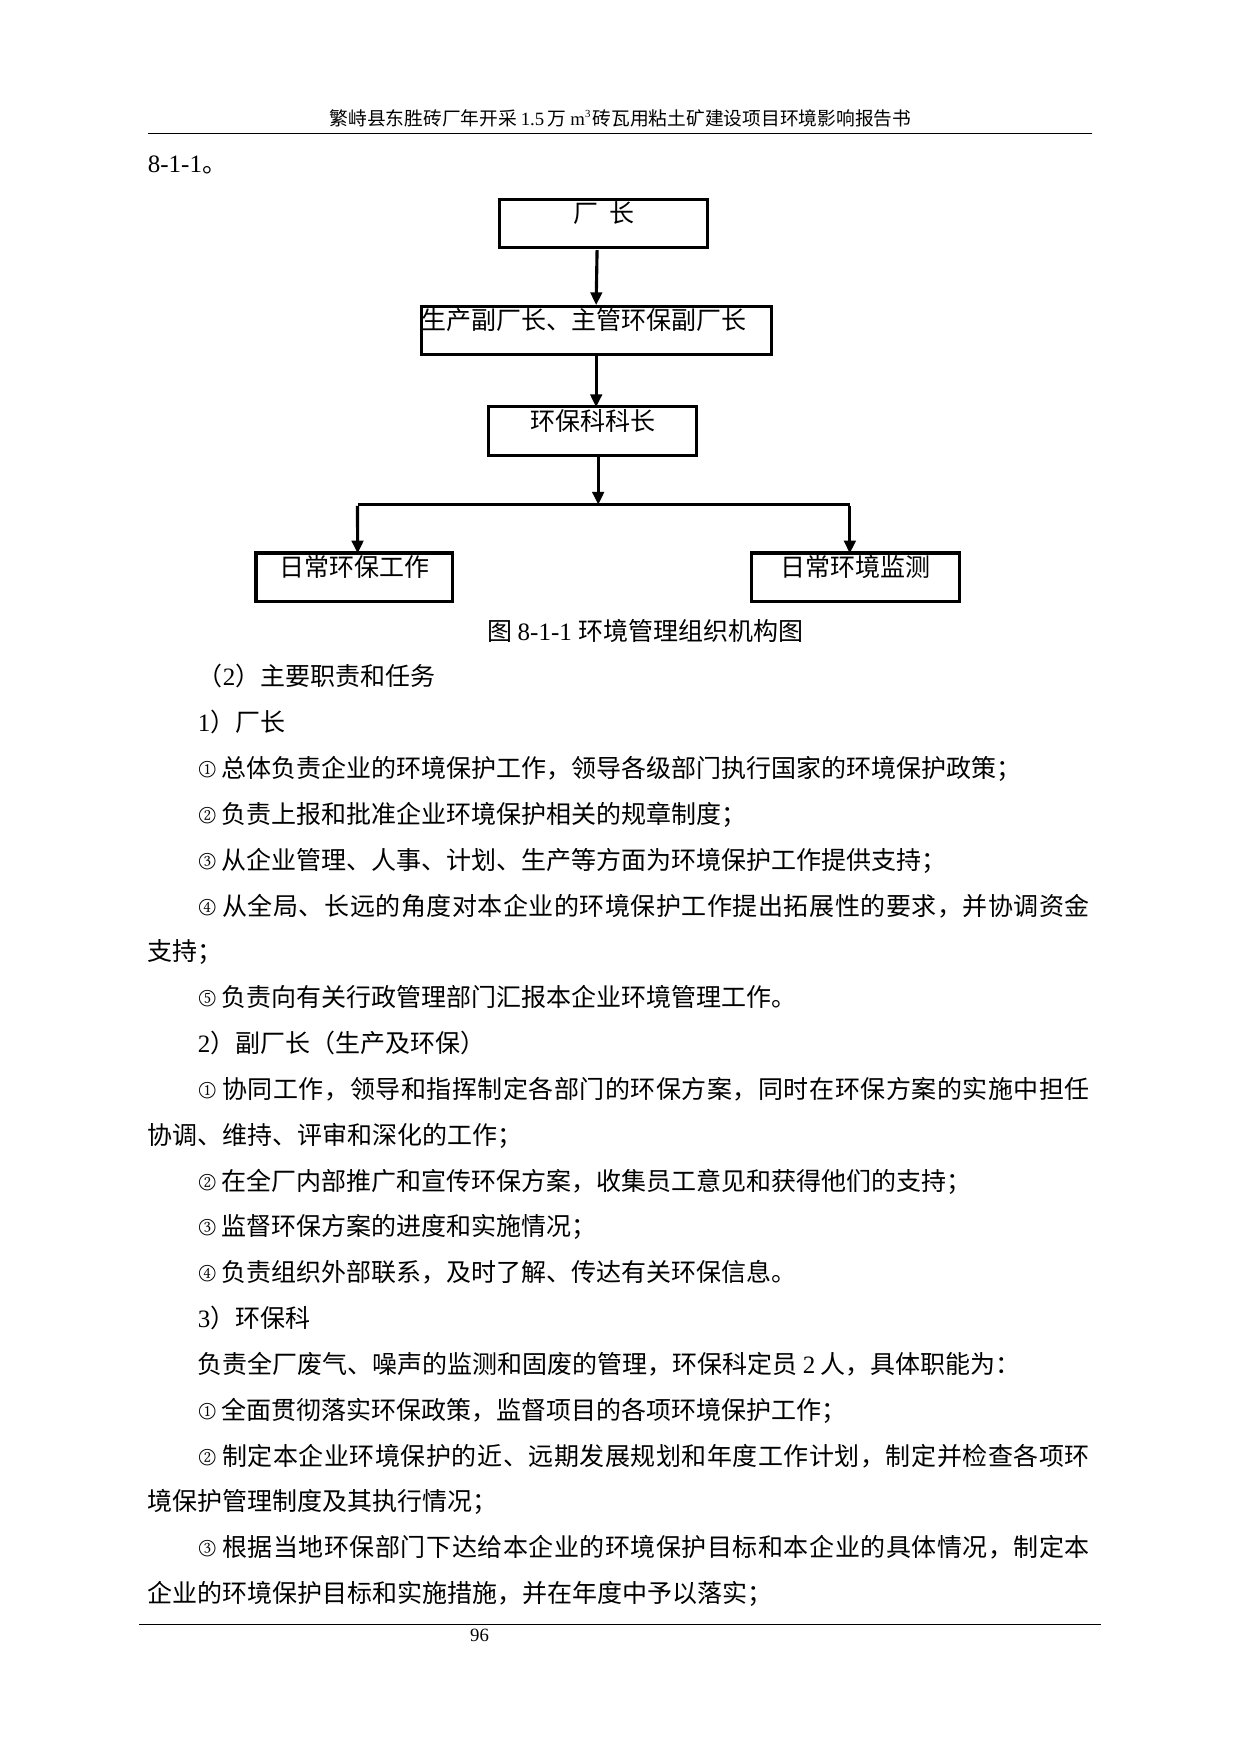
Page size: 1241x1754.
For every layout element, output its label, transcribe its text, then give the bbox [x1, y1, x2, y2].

text ③从企业管理、人事、计划、生产等方面为环境保护工作提供支持； [148, 832, 1092, 878]
text 2）副厂长（生产及环保） [148, 1016, 1092, 1062]
text ②负责上报和批准企业环境保护相关的规章制度； [148, 787, 1092, 832]
text 负责全厂废气、噪声的监测和固废的管理，环保科定员2人，具体职能为： [148, 1337, 1092, 1382]
text ①协同工作，领导和指挥制定各部门的环保方案，同时在环保方案的实施中担任协调、维持、评审和深化的工作； [148, 1062, 1092, 1153]
text ②制定本企业环境保护的近、远期发展规划和年度工作计划，制定并检查各项环境保护管理制度及其执行情况； [148, 1428, 1092, 1520]
text 图8-1-1 环境管理组织机构图 [148, 180, 1092, 649]
text ④负责组织外部联系，及时了解、传达有关环保信息。 [148, 1245, 1092, 1291]
text ③监督环保方案的进度和实施情况； [148, 1199, 1092, 1245]
text ①总体负责企业的环境保护工作，领导各级部门执行国家的环境保护政策； [148, 741, 1092, 787]
text 3）环保科 [148, 1291, 1092, 1337]
text ③根据当地环保部门下达给本企业的环境保护目标和本企业的具体情况，制定本企业的环境保护目标和实施措施，并在年度中予以落实； [148, 1520, 1092, 1612]
text ④从全局、长远的角度对本企业的环境保护工作提出拓展性的要求，并协调资金支持； [148, 878, 1092, 970]
text ①全面贯彻落实环保政策，监督项目的各项环境保护工作； [148, 1382, 1092, 1428]
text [148, 134, 1092, 180]
text ⑤负责向有关行政管理部门汇报本企业环境管理工作。 [148, 970, 1092, 1016]
text （2）主要职责和任务 [148, 649, 1092, 695]
text 1）厂长 [148, 695, 1092, 741]
text ②在全厂内部推广和宣传环保方案，收集员工意见和获得他们的支持； [148, 1153, 1092, 1199]
